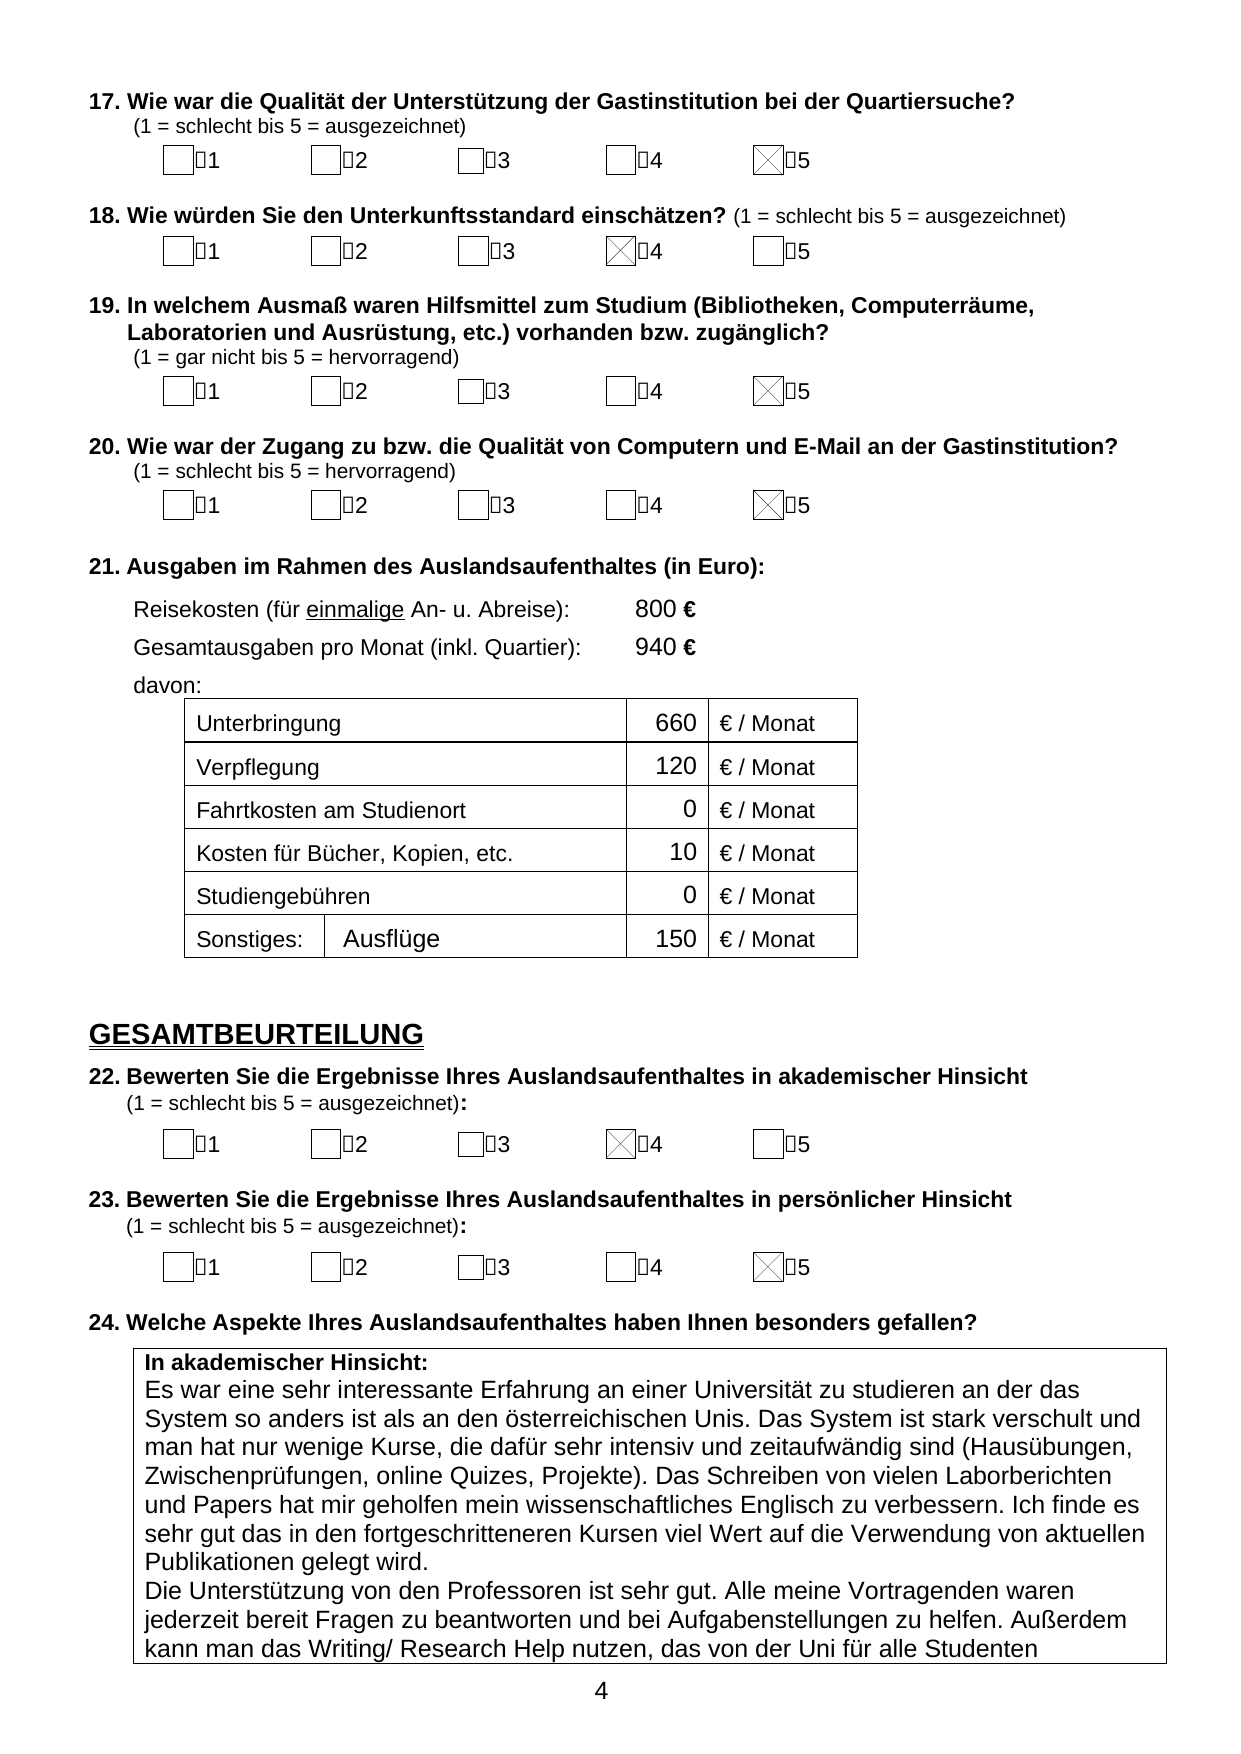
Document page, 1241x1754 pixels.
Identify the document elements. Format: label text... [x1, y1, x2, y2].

table_cell 10 [627, 829, 708, 871]
table_header Unterbringung [185, 699, 626, 741]
table_cell Sonstiges: [185, 915, 324, 957]
table_cell € / Monat [709, 872, 857, 914]
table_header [134, 1349, 1166, 1662]
subtitle Bewerten Sie die Ergebnisse Ihres Auslandsaufenthaltes in persönlicher Hinsicht (1 = schlecht bis 5 = ausgezeichnet): [88, 1186, 1152, 1238]
text Laboratorien und Ausrüstung, etc.) vorhanden bzw. zugänglich? [89, 318, 1152, 345]
table_cell 0 [627, 872, 708, 914]
text davon: [89, 661, 1152, 698]
table_cell € / Monat [709, 786, 857, 828]
text 1 2 3 4 5 [118, 1122, 1152, 1159]
table_cell Kosten für Bücher, Kopien, etc. [185, 829, 626, 871]
text (1 = gar nicht bis 5 = hervorragend) [89, 345, 1152, 369]
subtitle Ausgaben im Rahmen des Auslandsaufenthaltes (in Euro): [89, 553, 1152, 579]
text Reisekosten (für einmalige An- u. Abreise): 800 € [89, 586, 1152, 623]
list Welche Aspekte Ihres Auslandsaufenthaltes haben Ihnen besonders gefallen? [88, 1309, 1152, 1335]
table_cell Verpflegung [185, 743, 626, 784]
text 19. In welchem Ausmaß waren Hilfsmittel zum Studium (Bibliotheken, Computerräume, [89, 292, 1152, 318]
table_cell € / Monat [709, 829, 857, 871]
text 20. Wie war der Zugang zu bzw. die Qualität von Computern und E-Mail an der Gastinstitution? [89, 433, 1152, 459]
subtitle Bewerten Sie die Ergebnisse Ihres Auslandsaufenthaltes in akademischer Hinsicht (1 = schlecht bis 5 = ausgezeichnet): [89, 1063, 1152, 1116]
table_header 660 [627, 699, 708, 741]
text 1 2 3 4 5 [118, 483, 1152, 521]
table_header € / Monat [709, 699, 857, 741]
text (1 = schlecht bis 5 = ausgezeichnet) [89, 114, 1152, 138]
text Gesamtausgaben pro Monat (inkl. Quartier): 940 € [89, 623, 1152, 661]
text (1 = schlecht bis 5 = hervorragend) [89, 459, 1152, 483]
table_cell € / Monat [709, 915, 857, 957]
text 17. Wie war die Qualität der Unterstützung der Gastinstitution bei der Quartiersuche? [89, 88, 1152, 114]
text 1 2 3 4 5 [118, 369, 1152, 406]
table_cell 150 [627, 915, 708, 957]
table_cell 120 [627, 743, 708, 784]
text GESAMTBEURTEILUNG [89, 1017, 1152, 1051]
table_cell Studiengebühren [185, 872, 626, 914]
text 1 2 3 4 5 [118, 138, 1152, 176]
text 18. Wie würden Sie den Unterkunftsstandard einschätzen? (1 = schlecht bis 5 = ausgezeichnet) [89, 202, 1152, 228]
table_cell € / Monat [709, 743, 857, 784]
table_cell Fahrtkosten am Studienort [185, 786, 626, 828]
table_cell Ausflüge [325, 915, 626, 957]
text 1 2 3 4 5 [118, 1245, 1152, 1282]
table_cell 0 [627, 786, 708, 828]
text 1 2 3 4 5 [118, 228, 1152, 266]
